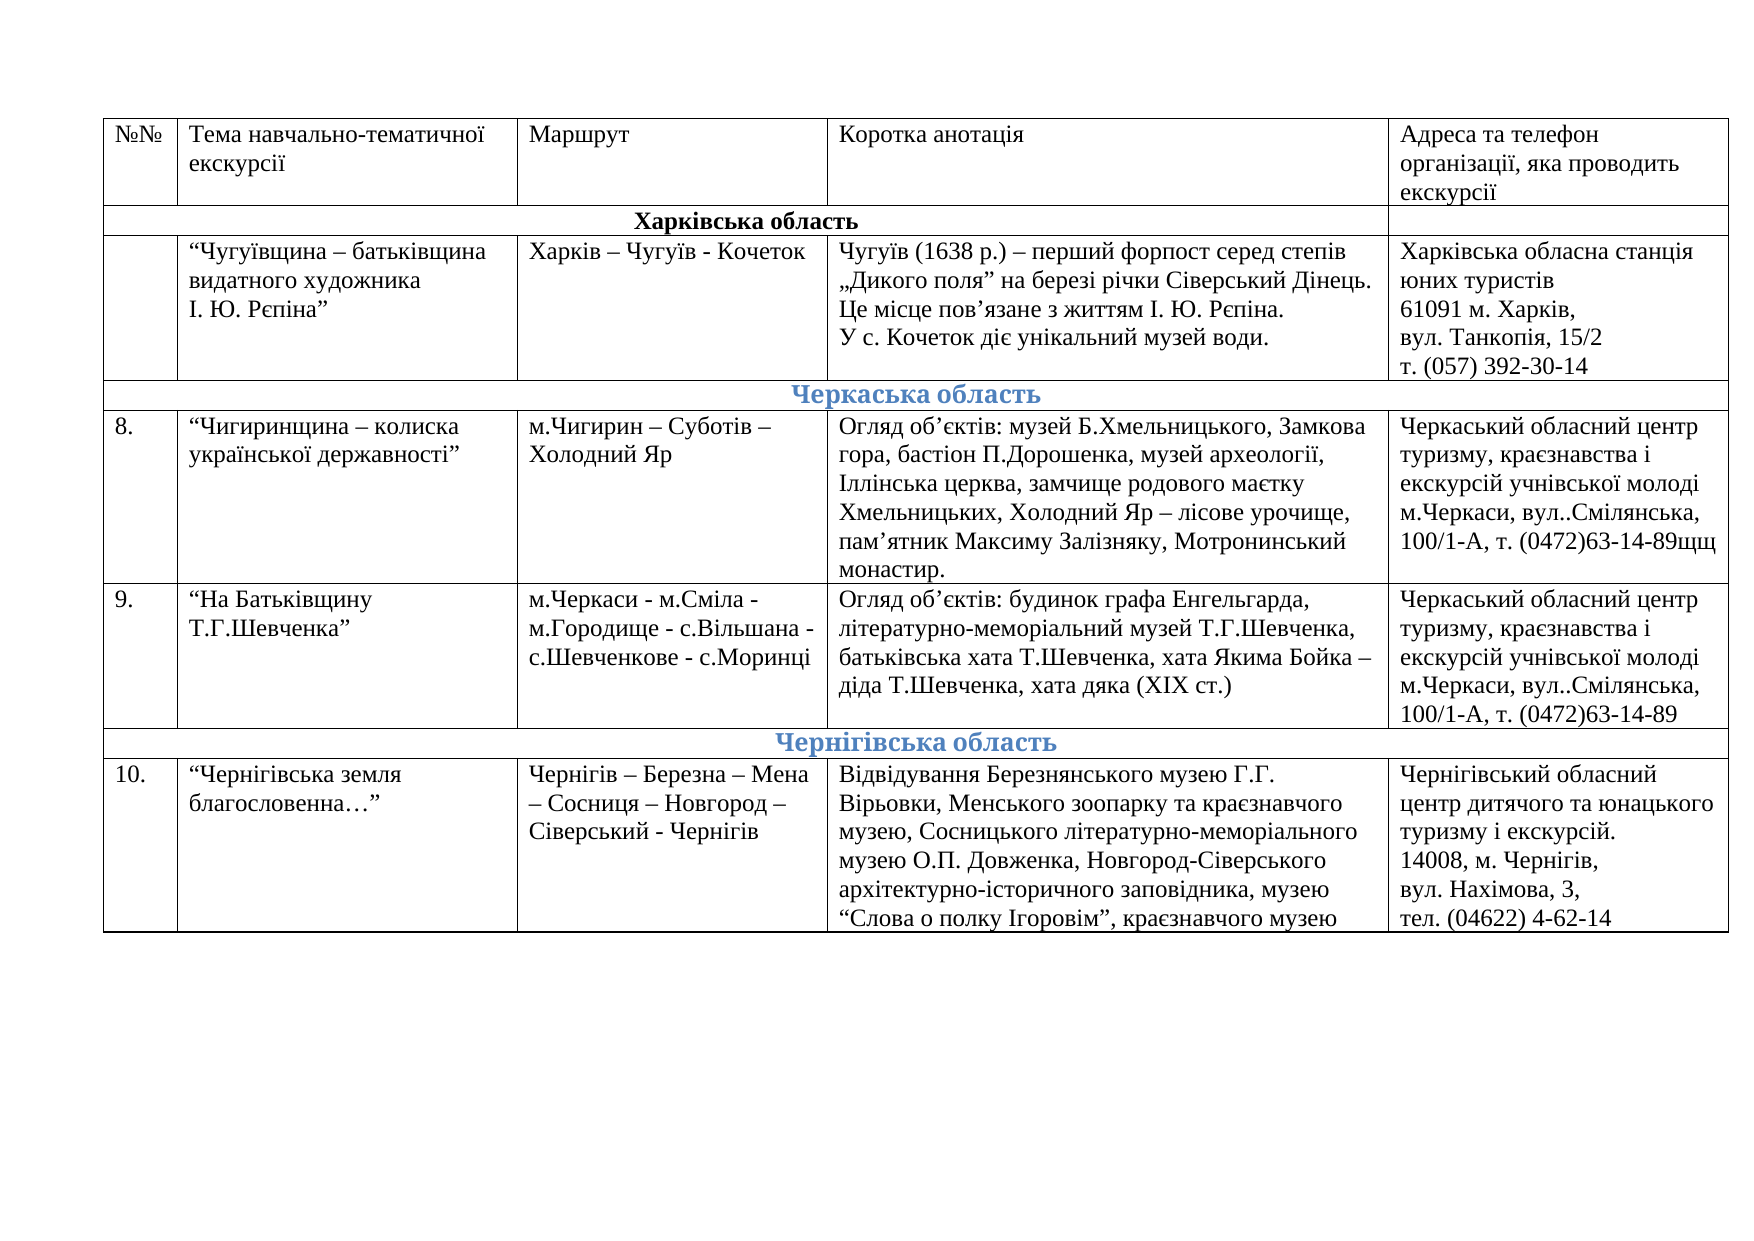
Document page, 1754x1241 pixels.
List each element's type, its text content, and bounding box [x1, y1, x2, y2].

table_cell 9. [104, 584, 177, 728]
table_cell Чугуїв (1638 р.) – перший форпост серед степів „Дикого поля” на березі річки Сіверський Дінець. Це місце пов’язане з життям І. Ю. Рєпіна. У с. Кочеток діє унікальний музей води. [828, 236, 1388, 380]
table_cell 8. [104, 411, 177, 583]
table_cell “На Батьківщину Т.Г.Шевченка” [178, 584, 517, 728]
table_header Маршрут [518, 119, 827, 205]
table_cell “Чернігівська земля благословенна…” [178, 759, 517, 931]
table_cell Відвідування Березнянського музею Г.Г. Вірьовки, Менського зоопарку та краєзнавчого музею, Сосницького літературно-меморіального музею О.П. Довженка, Новгород-Сіверського архітектурно-історичного заповідника, музею “Слова о полку Ігоровім”, краєзнавчого музею [828, 759, 1388, 931]
table_cell Харківська обласна станція юних туристів 61091 м. Харків, вул. Танкопія, 15/2 т. (057) 392-30-14 [1389, 236, 1728, 380]
table_header Адреса та телефон організації, яка проводить екскурсії [1389, 119, 1728, 205]
table_header Тема навчально-тематичної екскурсії [178, 119, 517, 205]
table_cell Чернігівська область [104, 729, 1728, 758]
table_cell м.Чигирин – Суботів –Холодний Яр [518, 411, 827, 583]
table_cell Черкаський обласний центр туризму, краєзнавства і екскурсій учнівської молоді м.Черкаси, вул..Смілянська, 100/1-А, т. (0472)63-14-89щщ [1389, 411, 1728, 583]
table_cell [1389, 206, 1728, 235]
table_cell “Чугуївщина – батьківщина видатного художника І. Ю. Рєпіна” [178, 236, 517, 380]
table_cell Чернігів – Березна – Мена – Сосниця – Новгород –Сіверський - Чернігів [518, 759, 827, 931]
table_cell Харківська область [104, 206, 1388, 235]
table_cell 10. [104, 759, 177, 931]
table_cell Черкаський обласний центр туризму, краєзнавства і екскурсій учнівської молоді м.Черкаси, вул..Смілянська, 100/1-А, т. (0472)63-14-89 [1389, 584, 1728, 728]
table_header №№ [104, 119, 177, 205]
table_cell Огляд об’єктів: музей Б.Хмельницького, Замкова гора, бастіон П.Дорошенка, музей археології, Іллінська церква, замчище родового маєтку Хмельницьких, Холодний Яр – лісове урочище, пам’ятник Максиму Залізняку, Мотронинський монастир. [828, 411, 1388, 583]
table_cell м.Черкаси - м.Сміла -м.Городище - с.Вільшана -с.Шевченкове - с.Моринці [518, 584, 827, 728]
table_cell “Чигиринщина – колиска української державності” [178, 411, 517, 583]
table_cell Харків – Чугуїв - Кочеток [518, 236, 827, 380]
table_cell Черкаська область [104, 381, 1728, 410]
table_header Коротка анотація [828, 119, 1388, 205]
table_cell Огляд об’єктів: будинок графа Енгельгарда, літературно-меморіальний музей Т.Г.Шевченка, батьківська хата Т.Шевченка, хата Якима Бойка – діда Т.Шевченка, хата дяка (ХІХ ст.) [828, 584, 1388, 728]
table_cell [104, 236, 177, 380]
table_cell Чернігівський обласний центр дитячого та юнацького туризму і екскурсій. 14008, м. Чернігів, вул. Нахімова, 3, тел. (04622) 4-62-14 [1389, 759, 1728, 931]
